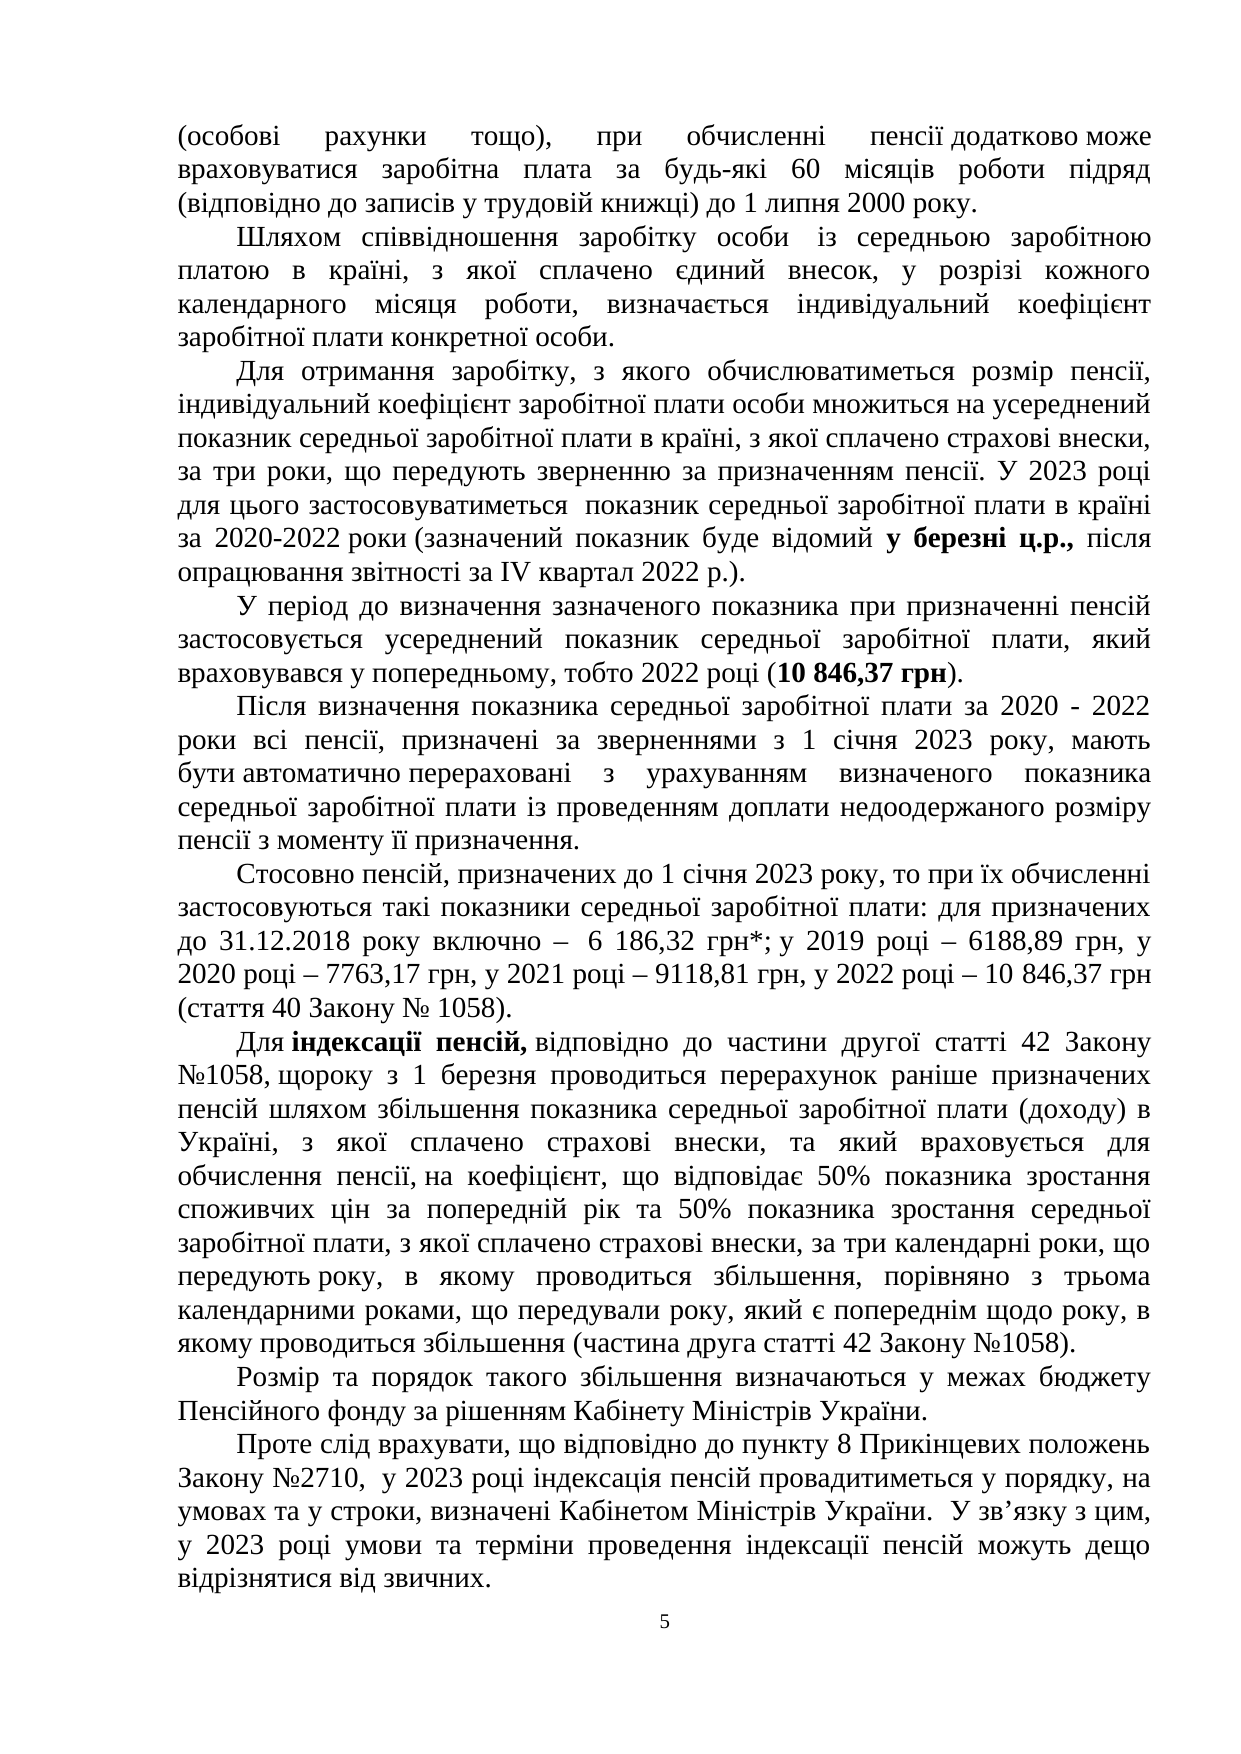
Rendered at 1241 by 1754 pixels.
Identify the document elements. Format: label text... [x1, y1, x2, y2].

text Для індексації пенсій, відповідно до частини другої статті 42 Закону №1058, щороку з 1 березня проводиться перерахунок раніше призначених пенсій шляхом збільшення показника середньої заробітної плати (доходу) в Україні, з якої сплачено страхові внески, та який враховується для обчислення пенсії, на коефіцієнт, що відповідає 50% показника зростання споживчих цін за попередній рік та 50% показника зростання середньої заробітної плати, з якої сплачено страхові внески, за три календарні роки, що передують року, в якому проводиться збільшення, порівняно з трьома календарними роками, що передували року, який є попереднім щодо року, в якому проводиться збільшення (частина друга статті 42 Закону №1058). [177, 1024, 1152, 1359]
text Для отримання заробітку, з якого обчислюватиметься розмір пенсії, індивідуальний коефіцієнт заробітної плати особи множиться на усереднений показник середньої заробітної плати в країні, з якої сплачено страхові внески, за три роки, що передують зверненню за призначенням пенсії. У 2023 році для цього застосовуватиметься показник середньої заробітної плати в країні за 2020-2022 роки (зазначений показник буде відомий у березні ц.р., після опрацювання звітності за IV квартал 2022 р.). [177, 353, 1152, 588]
text Стосовно пенсій, призначених до 1 січня 2023 року, то при їх обчисленні застосовуються такі показники середньої заробітної плати: для призначених до 31.12.2018 року включно – 6 186,32 грн*; у 2019 році – 6188,89 грн, у 2020 році – 7763,17 грн, у 2021 році – 9118,81 грн, у 2022 році – 10 846,37 грн (стаття 40 Закону № 1058). [177, 856, 1152, 1024]
text Розмір та порядок такого збільшення визначаються у межах бюджету Пенсійного фонду за рішенням Кабінету Міністрів України. [177, 1359, 1152, 1426]
text Проте слід врахувати, що відповідно до пункту 8 Прикінцевих положень Закону №2710, у 2023 році індексація пенсій провадитиметься у порядку, на умовах та у строки, визначені Кабінетом Міністрів України. У зв’язку з цим, у 2023 році умови та терміни проведення індексації пенсій можуть дещо відрізнятися від звичних. [177, 1426, 1152, 1594]
text Після визначення показника середньої заробітної плати за 2020 - 2022 роки всі пенсії, призначені за зверненнями з 1 січня 2023 року, мають бути автоматично перераховані з урахуванням визначеного показника середньої заробітної плати із проведенням доплати недоодержаного розміру пенсії з моменту її призначення. [177, 688, 1152, 856]
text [177, 118, 1152, 219]
text У період до визначення зазначеного показника при призначенні пенсій застосовується усереднений показник середньої заробітної плати, який враховувався у попередньому, тобто 2022 році (10 846,37 грн). [177, 588, 1152, 688]
text Шляхом співвідношення заробітку особи із середньою заробітною платою в країні, з якої сплачено єдиний внесок, у розрізі кожного календарного місяця роботи, визначається індивідуальний коефіцієнт заробітної плати конкретної особи. [177, 219, 1152, 353]
